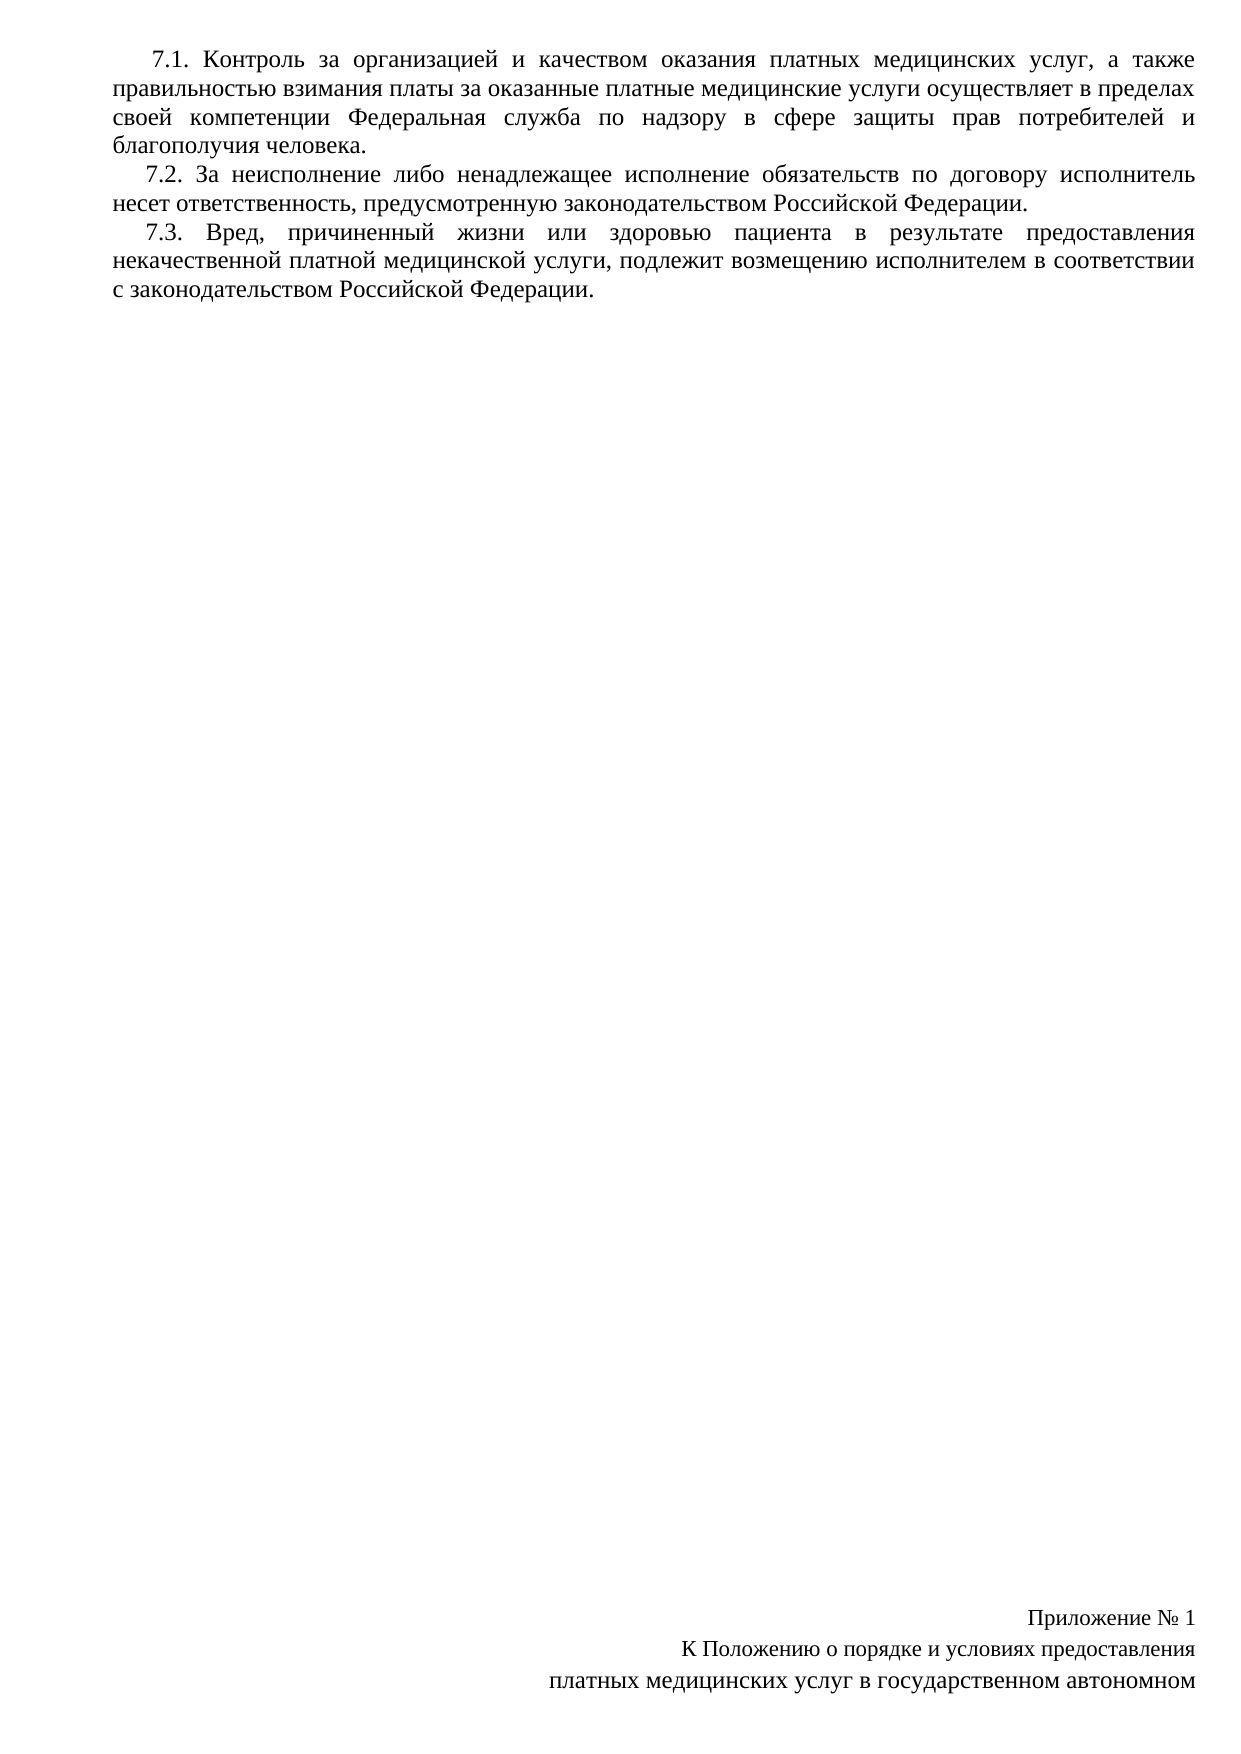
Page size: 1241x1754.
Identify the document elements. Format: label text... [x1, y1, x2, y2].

text К Положению о порядке и условиях предоставления [112, 1634, 1196, 1661]
text платных медицинских услуг в государственном автономном [112, 1665, 1196, 1693]
text 7.1. Контроль за организацией и качеством оказания платных медицинских услуг, а также правильностью взимания платы за оказанные платные медицинские услуги осуществляет в пределах своей компетенции Федеральная служба по надзору в сфере защиты прав потребителей и благополучия человека. [112, 44, 1196, 159]
text 7.2. За неисполнение либо ненадлежащее исполнение обязательств по договору исполнитель несет ответственность, предусмотренную законодательством Российской Федерации. [112, 159, 1196, 217]
text Приложение № 1 [112, 1604, 1196, 1631]
text 7.3. Вред, причиненный жизни или здоровью пациента в результате предоставления некачественной платной медицинской услуги, подлежит возмещению исполнителем в соответствии с законодательством Российской Федерации. [112, 217, 1196, 303]
